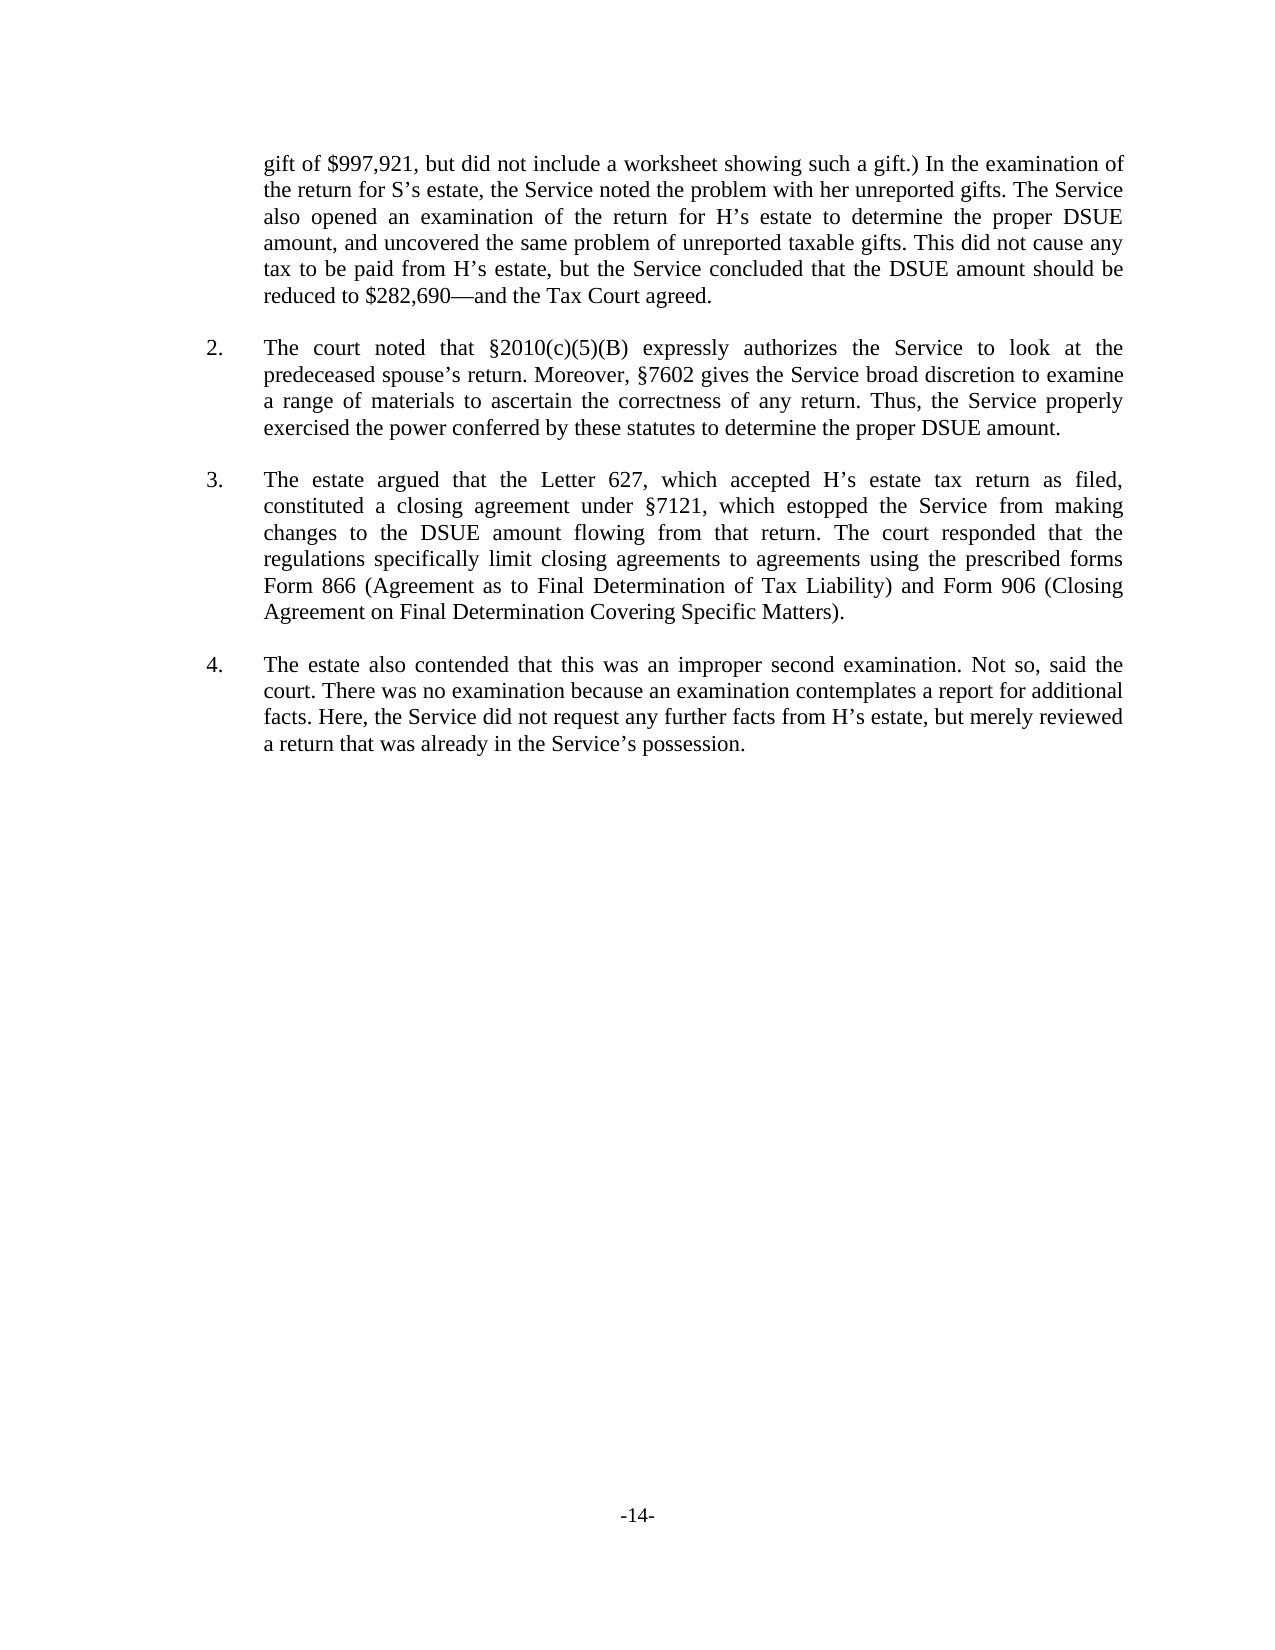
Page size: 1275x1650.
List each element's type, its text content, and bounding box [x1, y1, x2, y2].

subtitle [206, 150, 1125, 308]
subtitle 3. The estate argued that the Letter 627, which accepted H’s estate tax return as filed, constituted a closing agreement under §7121, which estopped the Service from making changes to the DSUE amount flowing from that return. The court responded that the regulations specifically limit closing agreements to agreements using the prescribed forms Form 866 (Agreement as to Final Determination of Tax Liability) and Form 906 (Closing Agreement on Final Determination Covering Specific Matters). [206, 466, 1125, 624]
subtitle 4. The estate also contended that this was an improper second examination. Not so, said the court. There was no examination because an examination contemplates a report for additional facts. Here, the Service did not request any further facts from H’s estate, but merely reviewed a return that was already in the Service’s possession. [206, 651, 1125, 756]
subtitle 2. The court noted that §2010(c)(5)(B) expressly authorizes the Service to look at the predeceased spouse’s return. Moreover, §7602 gives the Service broad discretion to examine a range of materials to ascertain the correctness of any return. Thus, the Service properly exercised the power conferred by these statutes to determine the proper DSUE amount. [206, 334, 1125, 440]
